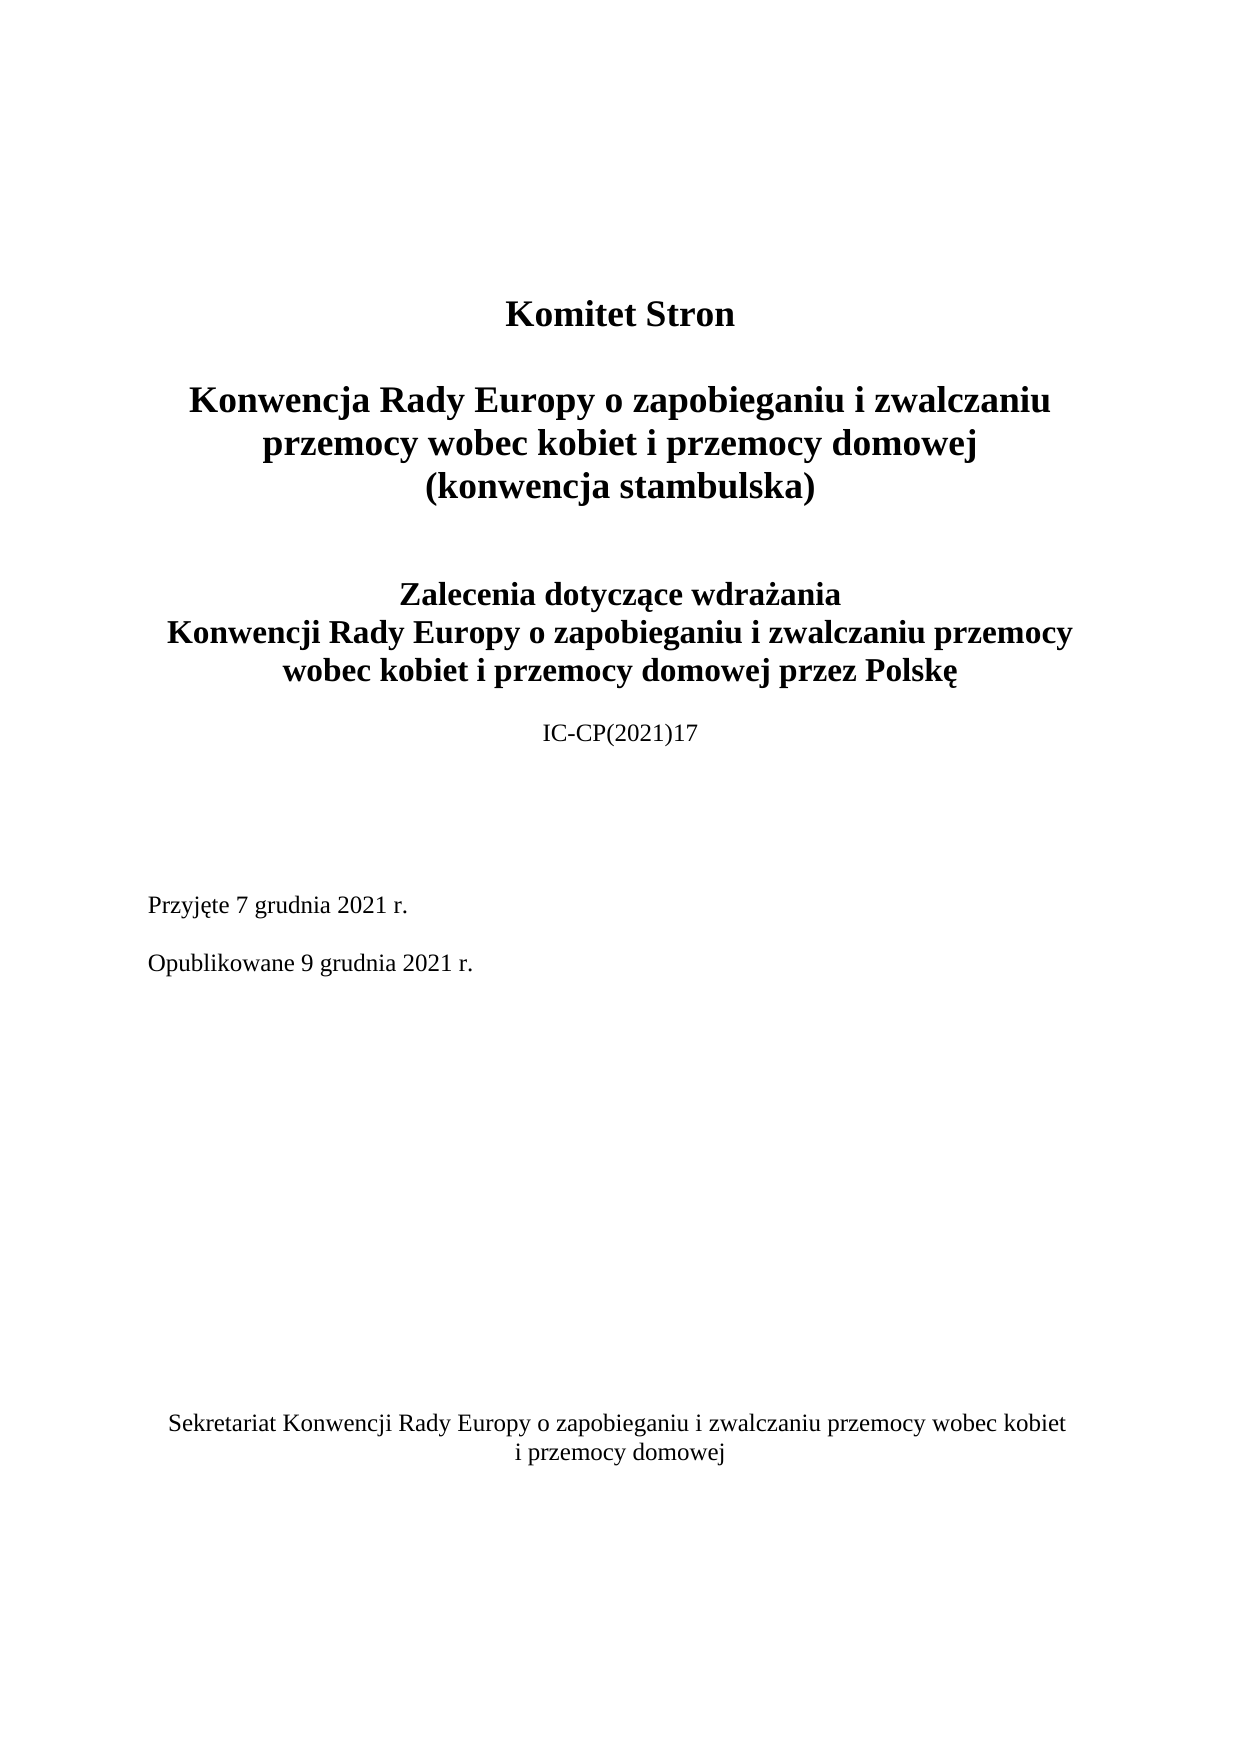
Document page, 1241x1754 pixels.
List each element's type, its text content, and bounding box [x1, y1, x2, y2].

text (konwencja stambulska) [148, 464, 1093, 507]
text Konwencji Rady Europy o zapobieganiu i zwalczaniu przemocy wobec kobiet i przemocy domowej przez Polskę [148, 612, 1093, 689]
text IC-CP(2021)17 [148, 718, 1093, 747]
text Komitet Stron [148, 291, 1093, 334]
text Sekretariat Konwencji Rady Europy o zapobieganiu i zwalczaniu przemocy wobec kobiet i przemocy domowej [148, 1408, 1093, 1465]
text Konwencja Rady Europy o zapobieganiu i zwalczaniu przemocy wobec kobiet i przemocy domowej [148, 378, 1093, 464]
text Przyjęte 7 grudnia 2021 r. [148, 890, 1093, 919]
text Opublikowane 9 grudnia 2021 r. [148, 948, 1093, 977]
text Zalecenia dotyczące wdrażania [148, 574, 1093, 612]
